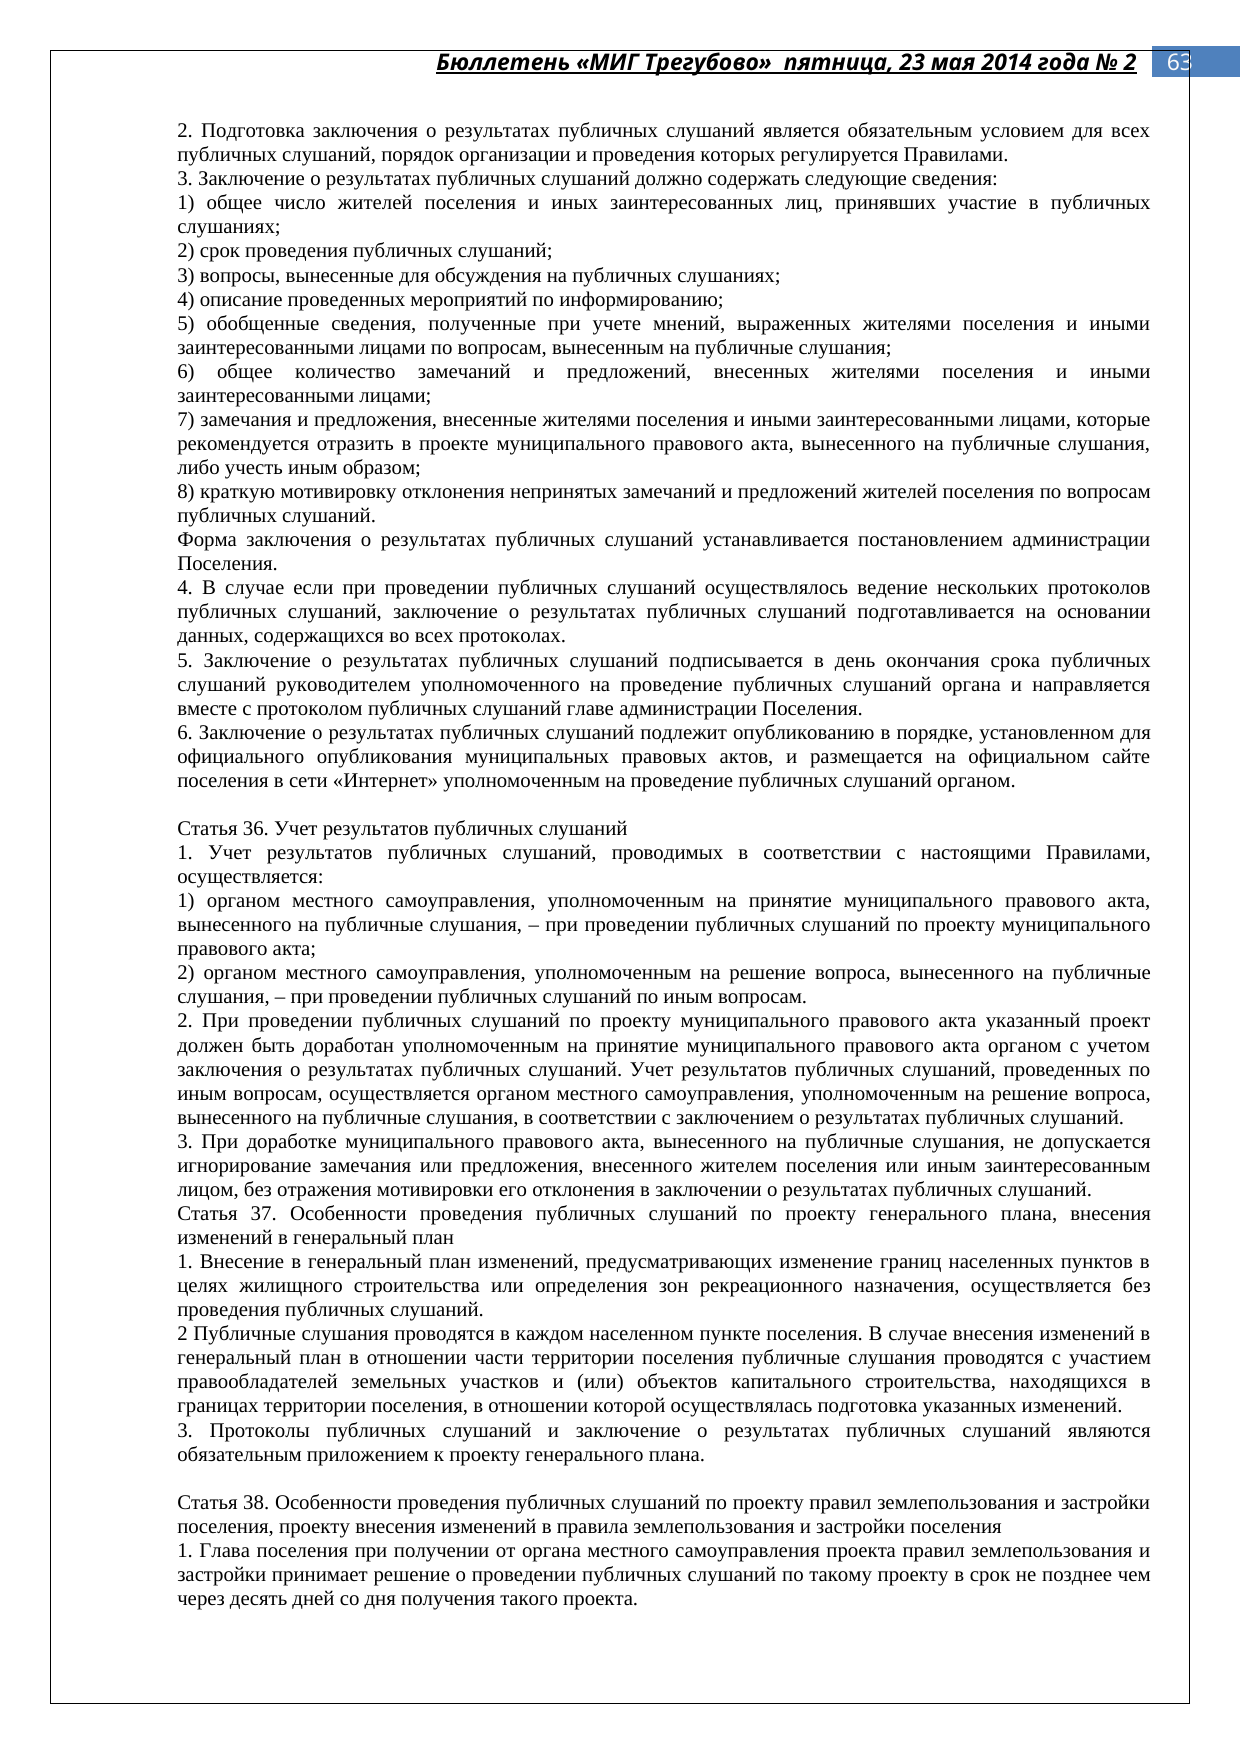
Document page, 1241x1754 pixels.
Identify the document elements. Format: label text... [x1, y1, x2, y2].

text 4) описание проведенных мероприятий по информированию; [177, 287, 1152, 311]
text 3) вопросы, вынесенные для обсуждения на публичных слушаниях; [177, 262, 1152, 287]
text 4. В случае если при проведении публичных слушаний осуществлялось ведение нескольких протоколов публичных слушаний, заключение о результатах публичных слушаний подготавливается на основании данных, содержащихся во всех протоколах. [177, 575, 1152, 647]
text 5. Заключение о результатах публичных слушаний подписывается в день окончания срока публичных слушаний руководителем уполномоченного на проведение публичных слушаний органа и направляется вместе с протоколом публичных слушаний главе администрации Поселения. [177, 647, 1152, 720]
text 2) органом местного самоуправления, уполномоченным на решение вопроса, вынесенного на публичные слушания, – при проведении публичных слушаний по иным вопросам. [177, 960, 1152, 1008]
text 8) краткую мотивировку отклонения непринятых замечаний и предложений жителей поселения по вопросам публичных слушаний. [177, 479, 1152, 527]
text 1. Глава поселения при получении от органа местного самоуправления проекта правил землепользования и застройки принимает решение о проведении публичных слушаний по такому проекту в срок не позднее чем через десять дней со дня получения такого проекта. [177, 1538, 1152, 1610]
text 2) срок проведения публичных слушаний; [177, 238, 1152, 262]
text 6. Заключение о результатах публичных слушаний подлежит опубликованию в порядке, установленном для официального опубликования муниципальных правовых актов, и размещается на официальном сайте поселения в сети «Интернет» уполномоченным на проведение публичных слушаний органом. [177, 720, 1152, 792]
text 2 Публичные слушания проводятся в каждом населенном пункте поселения. В случае внесения изменений в генеральный план в отношении части территории поселения публичные слушания проводятся с участием правообладателей земельных участков и (или) объектов капитального строительства, находящихся в границах территории поселения, в отношении которой осуществлялась подготовка указанных изменений. [177, 1321, 1152, 1417]
text 1) органом местного самоуправления, уполномоченным на принятие муниципального правового акта, вынесенного на публичные слушания, – при проведении публичных слушаний по проекту муниципального правового акта; [177, 888, 1152, 960]
text 2. Подготовка заключения о результатах публичных слушаний является обязательным условием для всех публичных слушаний, порядок организации и проведения которых регулируется Правилами. [177, 118, 1152, 166]
text 1. Внесение в генеральный план изменений, предусматривающих изменение границ населенных пунктов в целях жилищного строительства или определения зон рекреационного назначения, осуществляется без проведения публичных слушаний. [177, 1249, 1152, 1321]
text Статья 38. Особенности проведения публичных слушаний по проекту правил землепользования и застройки поселения, проекту внесения изменений в правила землепользования и застройки поселения [177, 1490, 1152, 1538]
text Статья 37. Особенности проведения публичных слушаний по проекту генерального плана, внесения изменений в генеральный план [177, 1201, 1152, 1249]
text 7) замечания и предложения, внесенные жителями поселения и иными заинтересованными лицами, которые рекомендуется отразить в проекте муниципального правового акта, вынесенного на публичные слушания, либо учесть иным образом; [177, 407, 1152, 479]
text 5) обобщенные сведения, полученные при учете мнений, выраженных жителями поселения и иными заинтересованными лицами по вопросам, вынесенным на публичные слушания; [177, 311, 1152, 359]
text 3. При доработке муниципального правового акта, вынесенного на публичные слушания, не допускается игнорирование замечания или предложения, внесенного жителем поселения или иным заинтересованным лицом, без отражения мотивировки его отклонения в заключении о результатах публичных слушаний. [177, 1129, 1152, 1201]
text 2. При проведении публичных слушаний по проекту муниципального правового акта указанный проект должен быть доработан уполномоченным на принятие муниципального правового акта органом с учетом заключения о результатах публичных слушаний. Учет результатов публичных слушаний, проведенных по иным вопросам, осуществляется органом местного самоуправления, уполномоченным на решение вопроса, вынесенного на публичные слушания, в соответствии с заключением о результатах публичных слушаний. [177, 1008, 1152, 1129]
text 3. Протоколы публичных слушаний и заключение о результатах публичных слушаний являются обязательным приложением к проекту генерального плана. [177, 1417, 1152, 1466]
text Форма заключения о результатах публичных слушаний устанавливается постановлением администрации Поселения. [177, 527, 1152, 575]
text 1. Учет результатов публичных слушаний, проводимых в соответствии с настоящими Правилами, осуществляется: [177, 840, 1152, 888]
text Статья 36. Учет результатов публичных слушаний [177, 816, 1152, 840]
text 3. Заключение о результатах публичных слушаний должно содержать следующие сведения: [177, 166, 1152, 190]
text 1) общее число жителей поселения и иных заинтересованных лиц, принявших участие в публичных слушаниях; [177, 190, 1152, 238]
text 6) общее количество замечаний и предложений, внесенных жителями поселения и иными заинтересованными лицами; [177, 359, 1152, 407]
